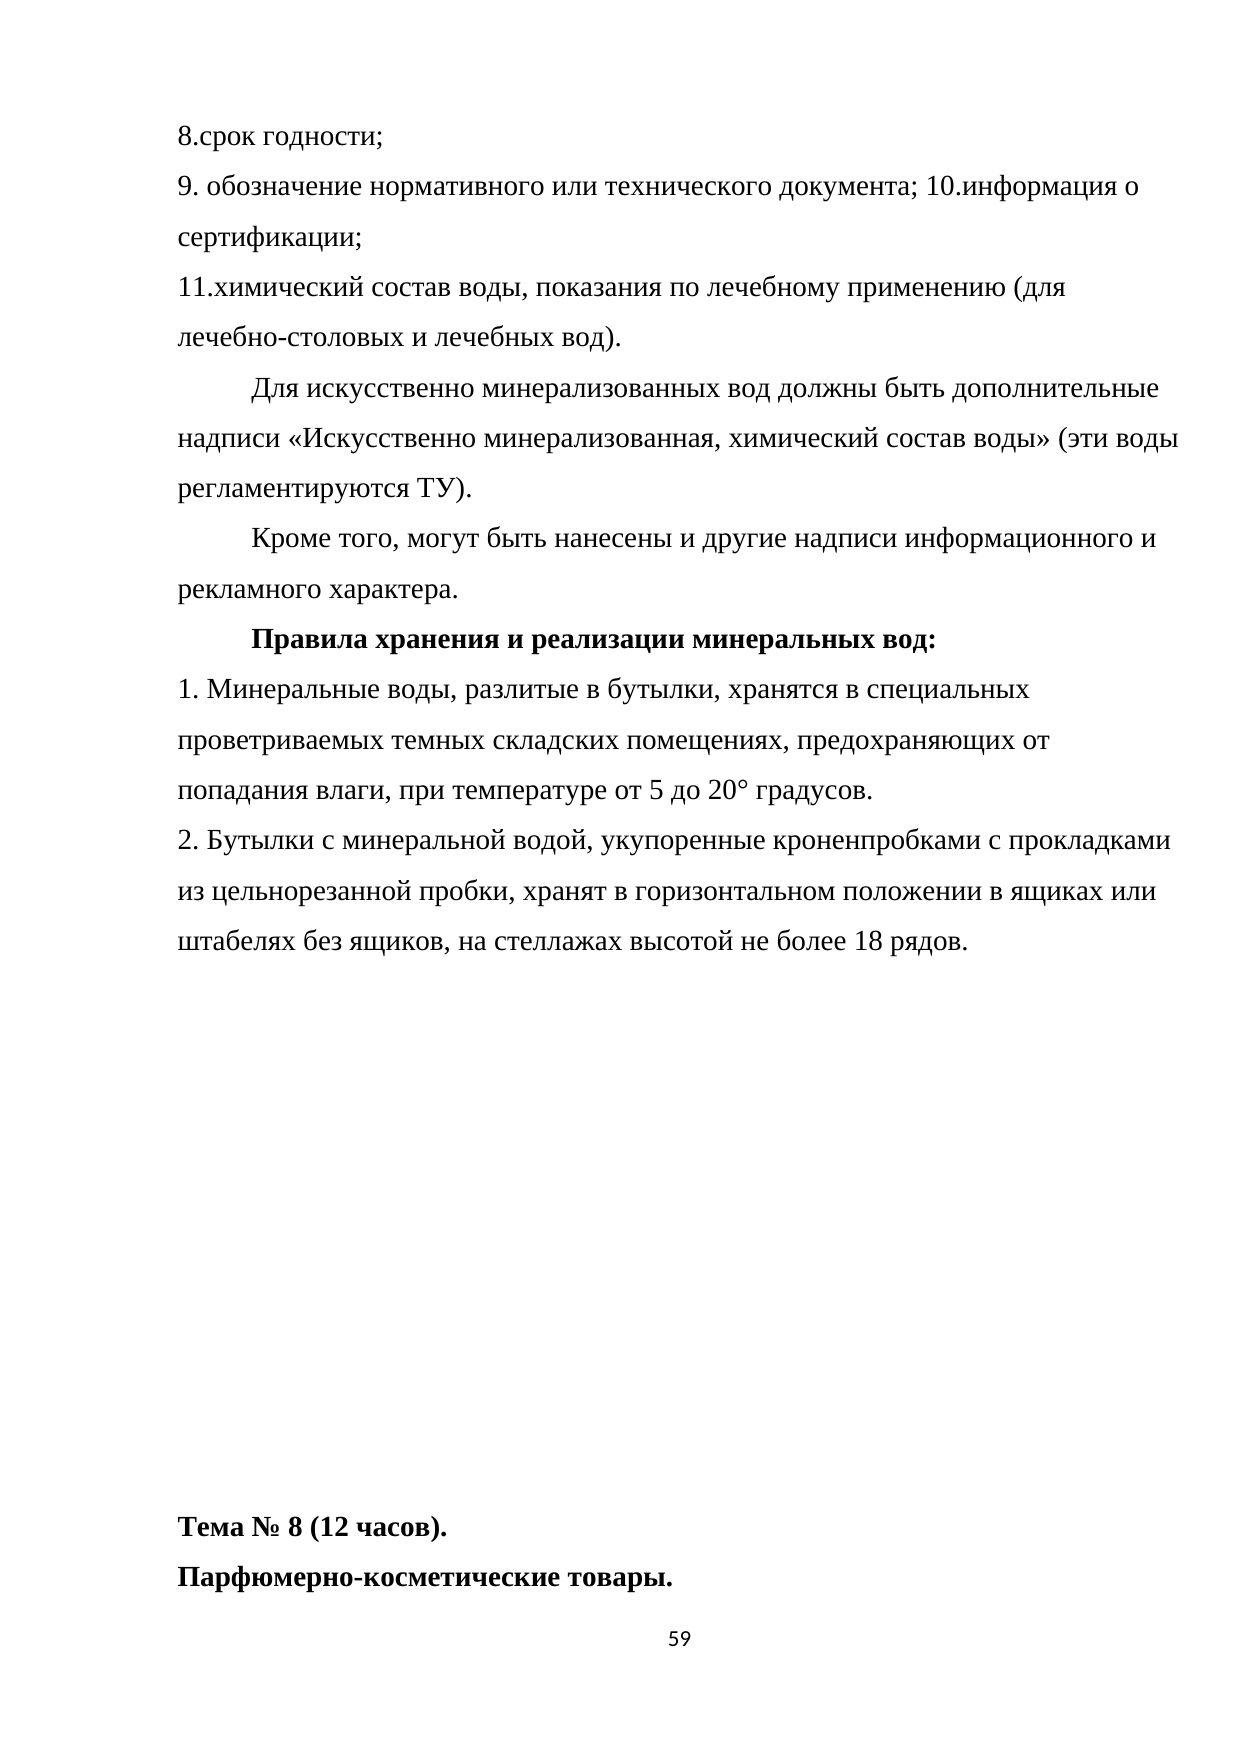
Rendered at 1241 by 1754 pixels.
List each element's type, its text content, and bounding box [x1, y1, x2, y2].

text 8.срок годности; [177, 118, 1181, 152]
text Правила хранения и реализации минеральных вод: [177, 621, 1181, 655]
text 11.химический состав воды, показания по лечебному применению (для лечебно-столовых и лечебных вод). [177, 269, 1181, 353]
text Кроме того, могут быть нанесены и другие надписи информационного и рекламного характера. [177, 521, 1181, 604]
text 2. Бутылки с минеральной водой, укупоренные кроненпробками с прокладками из цельнорезанной пробки, хранят в горизонтальном положении в ящиках или штабелях без ящиков, на стеллажах высотой не более 18 рядов. [177, 822, 1181, 957]
text Для искусственно минерализованных вод должны быть дополнительные надписи «Искусственно минерализованная, химический состав воды» (эти воды регламентируются ТУ). [177, 370, 1181, 504]
text Парфюмерно-косметические товары. [177, 1559, 1181, 1593]
text Тема № 8 (12 часов). [177, 1509, 1181, 1543]
text 1. Минеральные воды, разлитые в бутылки, хранятся в специальных проветриваемых темных складских помещениях, предохраняющих от попадания влаги, при температуре от 5 до 20° градусов. [177, 672, 1181, 806]
text 9. обозначение нормативного или технического документа; 10.информация о сертификации; [177, 168, 1181, 252]
